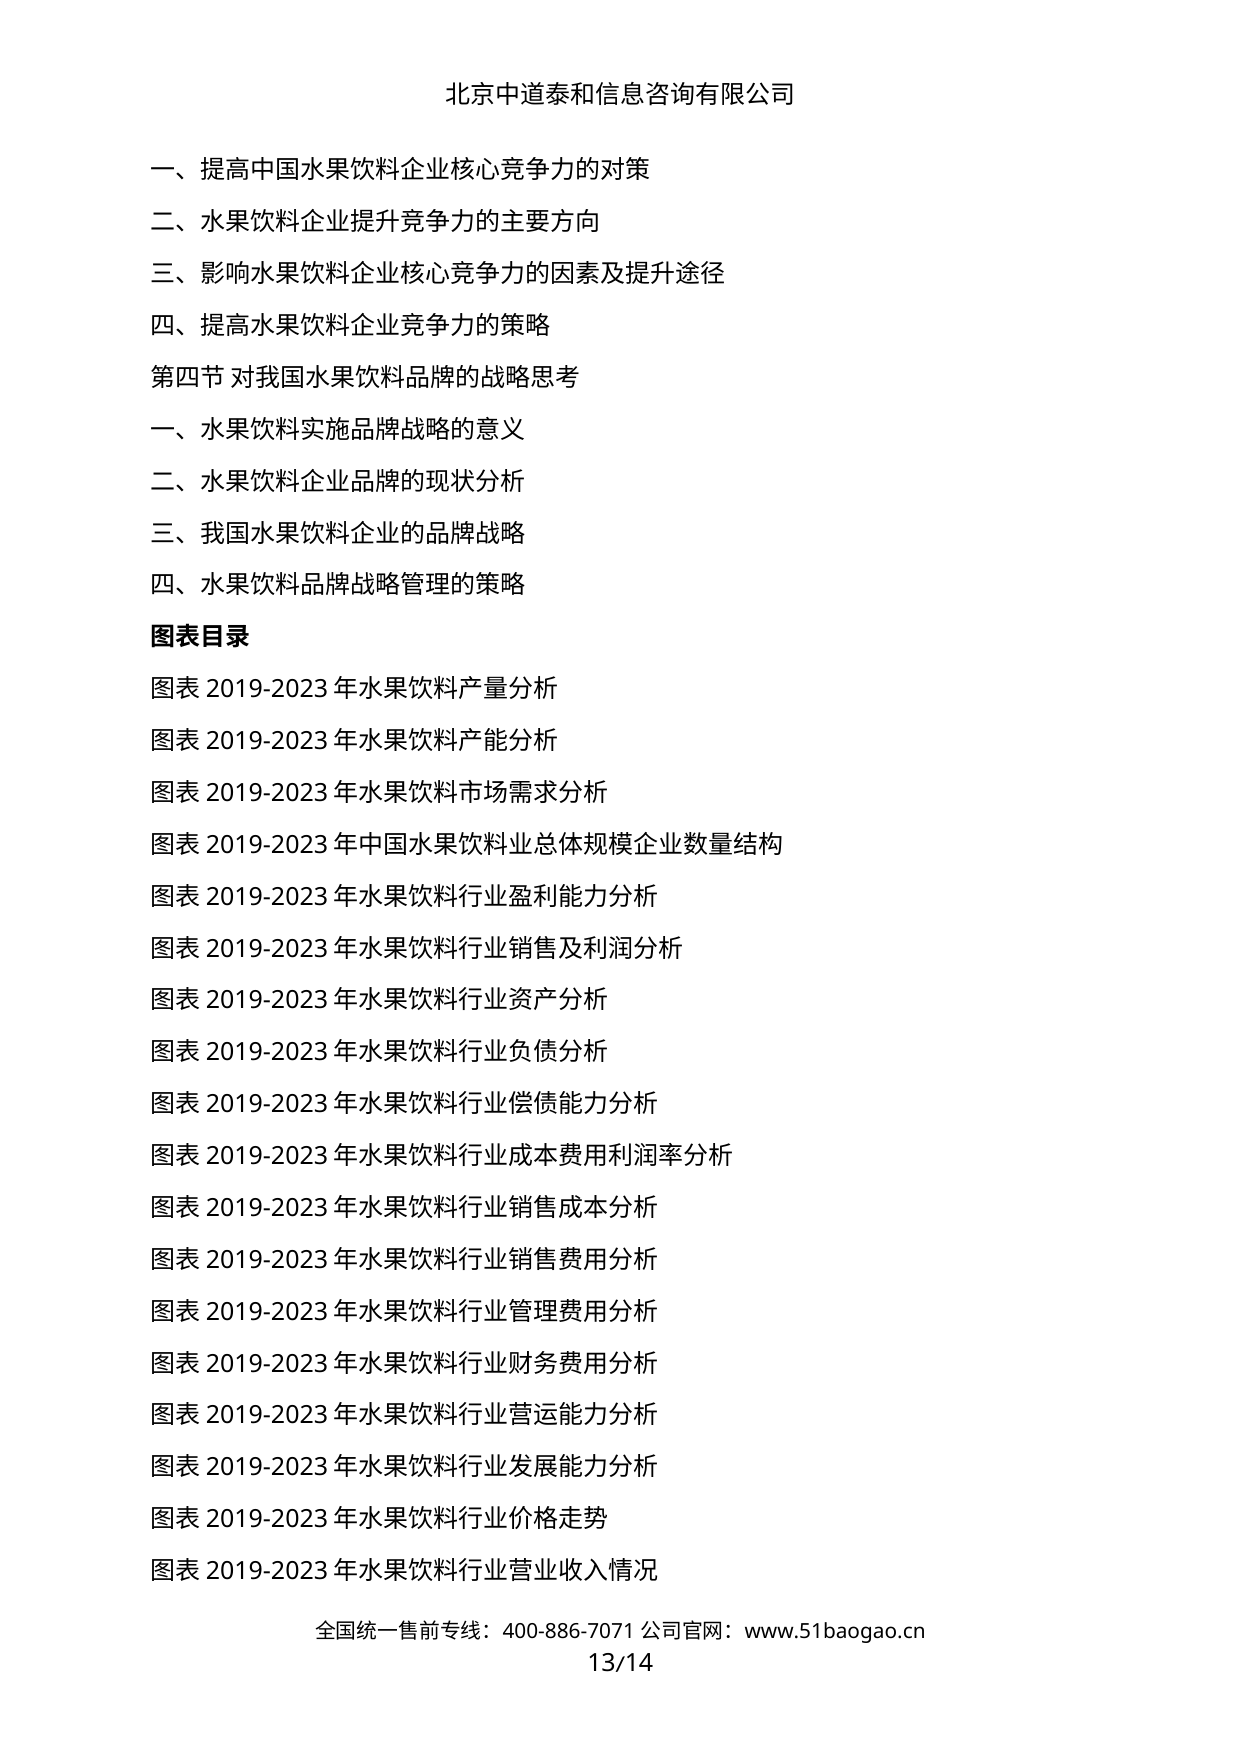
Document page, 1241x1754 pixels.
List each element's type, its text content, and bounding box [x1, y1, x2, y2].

text 图表 2019-2023年水果饮料市场需求分析 [150, 772, 1090, 809]
text 四、水果饮料品牌战略管理的策略 [150, 565, 1090, 601]
text 图表 2019-2023年水果饮料行业营运能力分析 [150, 1395, 1090, 1431]
text 图表目录 [150, 617, 1090, 653]
text 四、提高水果饮料企业竞争力的策略 [150, 306, 1090, 342]
text 图表 2019-2023年水果饮料行业成本费用利润率分析 [150, 1136, 1090, 1172]
text 三、影响水果饮料企业核心竞争力的因素及提升途径 [150, 254, 1090, 290]
text 图表 2019-2023年水果饮料行业偿债能力分析 [150, 1084, 1090, 1120]
text 图表 2019-2023年水果饮料行业盈利能力分析 [150, 876, 1090, 912]
text 图表 2019-2023年水果饮料行业销售费用分析 [150, 1239, 1090, 1276]
text 图表 2019-2023年水果饮料行业发展能力分析 [150, 1447, 1090, 1483]
text 第四节 对我国水果饮料品牌的战略思考 [150, 357, 1090, 394]
text 一、水果饮料实施品牌战略的意义 [150, 409, 1090, 446]
text 一、提高中国水果饮料企业核心竞争力的对策 [150, 150, 1090, 186]
text 三、我国水果饮料企业的品牌战略 [150, 513, 1090, 549]
text 图表 2019-2023年水果饮料行业价格走势 [150, 1499, 1090, 1535]
text 图表 2019-2023年水果饮料行业营业收入情况 [150, 1551, 1090, 1587]
text 图表 2019-2023年水果饮料产能分析 [150, 721, 1090, 757]
text 图表 2019-2023年水果饮料行业销售成本分析 [150, 1187, 1090, 1224]
text 图表 2019-2023年水果饮料行业销售及利润分析 [150, 928, 1090, 964]
text 图表 2019-2023年水果饮料行业管理费用分析 [150, 1291, 1090, 1327]
text 图表 2019-2023年水果饮料行业财务费用分析 [150, 1343, 1090, 1379]
text 图表 2019-2023年水果饮料行业负债分析 [150, 1032, 1090, 1068]
text 图表 2019-2023年水果饮料行业资产分析 [150, 980, 1090, 1016]
text 二、水果饮料企业提升竞争力的主要方向 [150, 202, 1090, 238]
text 图表 2019-2023年水果饮料产量分析 [150, 669, 1090, 705]
text 图表 2019-2023年中国水果饮料业总体规模企业数量结构 [150, 824, 1090, 861]
text 二、水果饮料企业品牌的现状分析 [150, 461, 1090, 497]
